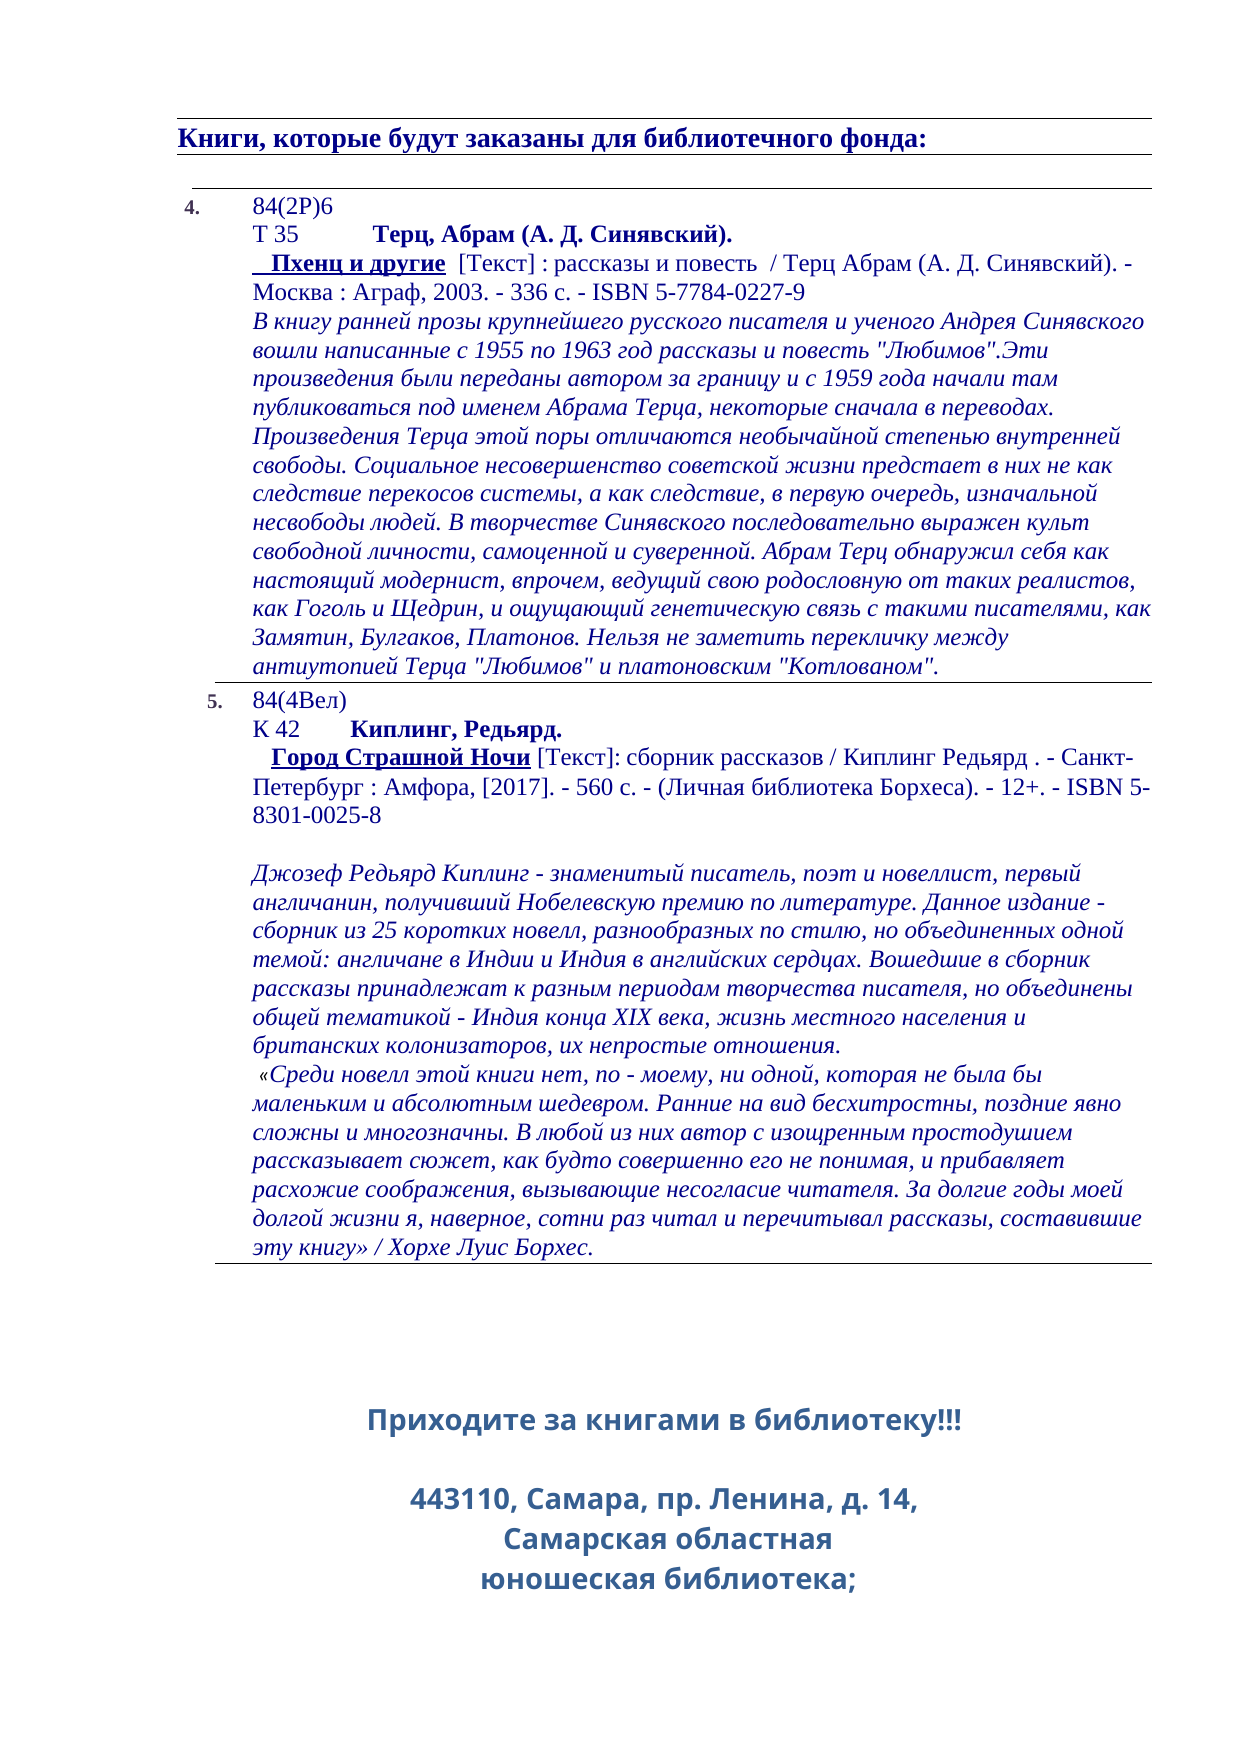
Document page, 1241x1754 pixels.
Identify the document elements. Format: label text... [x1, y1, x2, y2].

text юношеская библиотека; [177, 1558, 1152, 1598]
text Книги, которые будут заказаны для библиотечного фонда: [177, 119, 1152, 154]
list 84(2Р)6 Т 35 Терц, Абрам (А. Д. Синявский). Пхенц и другие [Текст] : рассказы и повесть / Терц Абрам (А. Д. Синявский). - Москва : Аграф, 2003. - 336 с. - ISBN 5-7784-0227-9 В книгу ранней прозы крупнейшего русского писателя и ученого Андрея Синявского вошли написанные с 1955 по 1963 год рассказы и повесть "Любимов".Эти произведения были переданы автором за границу и с 1959 года начали там публиковаться под именем Абрама Терца, некоторые сначала в переводах. Произведения Терца этой поры отличаются необычайной степенью внутренней свободы. Социальное несовершенство советской жизни предстает в них не как следствие перекосов системы, а как следствие, в первую очередь, изначальной несвободы людей. В творчестве Синявского последовательно выражен культ свободной личности, самоценной и суверенной. Абрам Терц обнаружил себя как настоящий модернист, впрочем, ведущий свою родословную от таких реалистов, как Гоголь и Щедрин, и ощущающий генетическую связь с такими писателями, как Замятин, Булгаков, Платонов. Нельзя не заметить перекличку между антиутопией Терца "Любимов" и платоновским "Котлованом". [192, 189, 1152, 682]
text 443110, Самара, пр. Ленина, д. 14, [177, 1478, 1152, 1518]
text Самарская областная [177, 1518, 1152, 1558]
list 84(4Вел) К 42 Киплинг, Редьярд. Город Страшной Ночи [Текст]: сборник рассказов / Киплинг Редьярд . - Санкт-Петербург : Амфора, [2017]. - 560 с. - (Личная библиотека Борхеса). - 12+. - ISBN 5-8301-0025-8 Джозеф Редьярд Киплинг - знаменитый писатель, поэт и новеллист, первый англичанин, получивший Нобелевскую премию по литературе. Данное издание - сборник из 25 коротких новелл, разнообразных по стилю, но объединенных одной темой: англичане в Индии и Индия в английских сердцах. Вошедшие в сборник рассказы принадлежат к разным периодам творчества писателя, но объединены общей тематикой - Индия конца XIX века, жизнь местного населения и британских колонизаторов, их непростые отношения. «Среди новелл этой книги нет, по - моему, ни одной, которая не была бы маленьким и абсолютным шедевром. Ранние на вид бесхитростны, поздние явно сложны и многозначны. В любой из них автор с изощренным простодушием рассказывает сюжет, как будто совершенно его не понимая, и прибавляет расхожие соображения, вызывающие несогласие читателя. За долгие годы моей долгой жизни я, наверное, сотни раз читал и перечитывал рассказы, составившие эту книгу» / Хорхе Луис Борхес. [215, 683, 1152, 1263]
text Приходите за книгами в библиотеку!!! [177, 1399, 1152, 1439]
